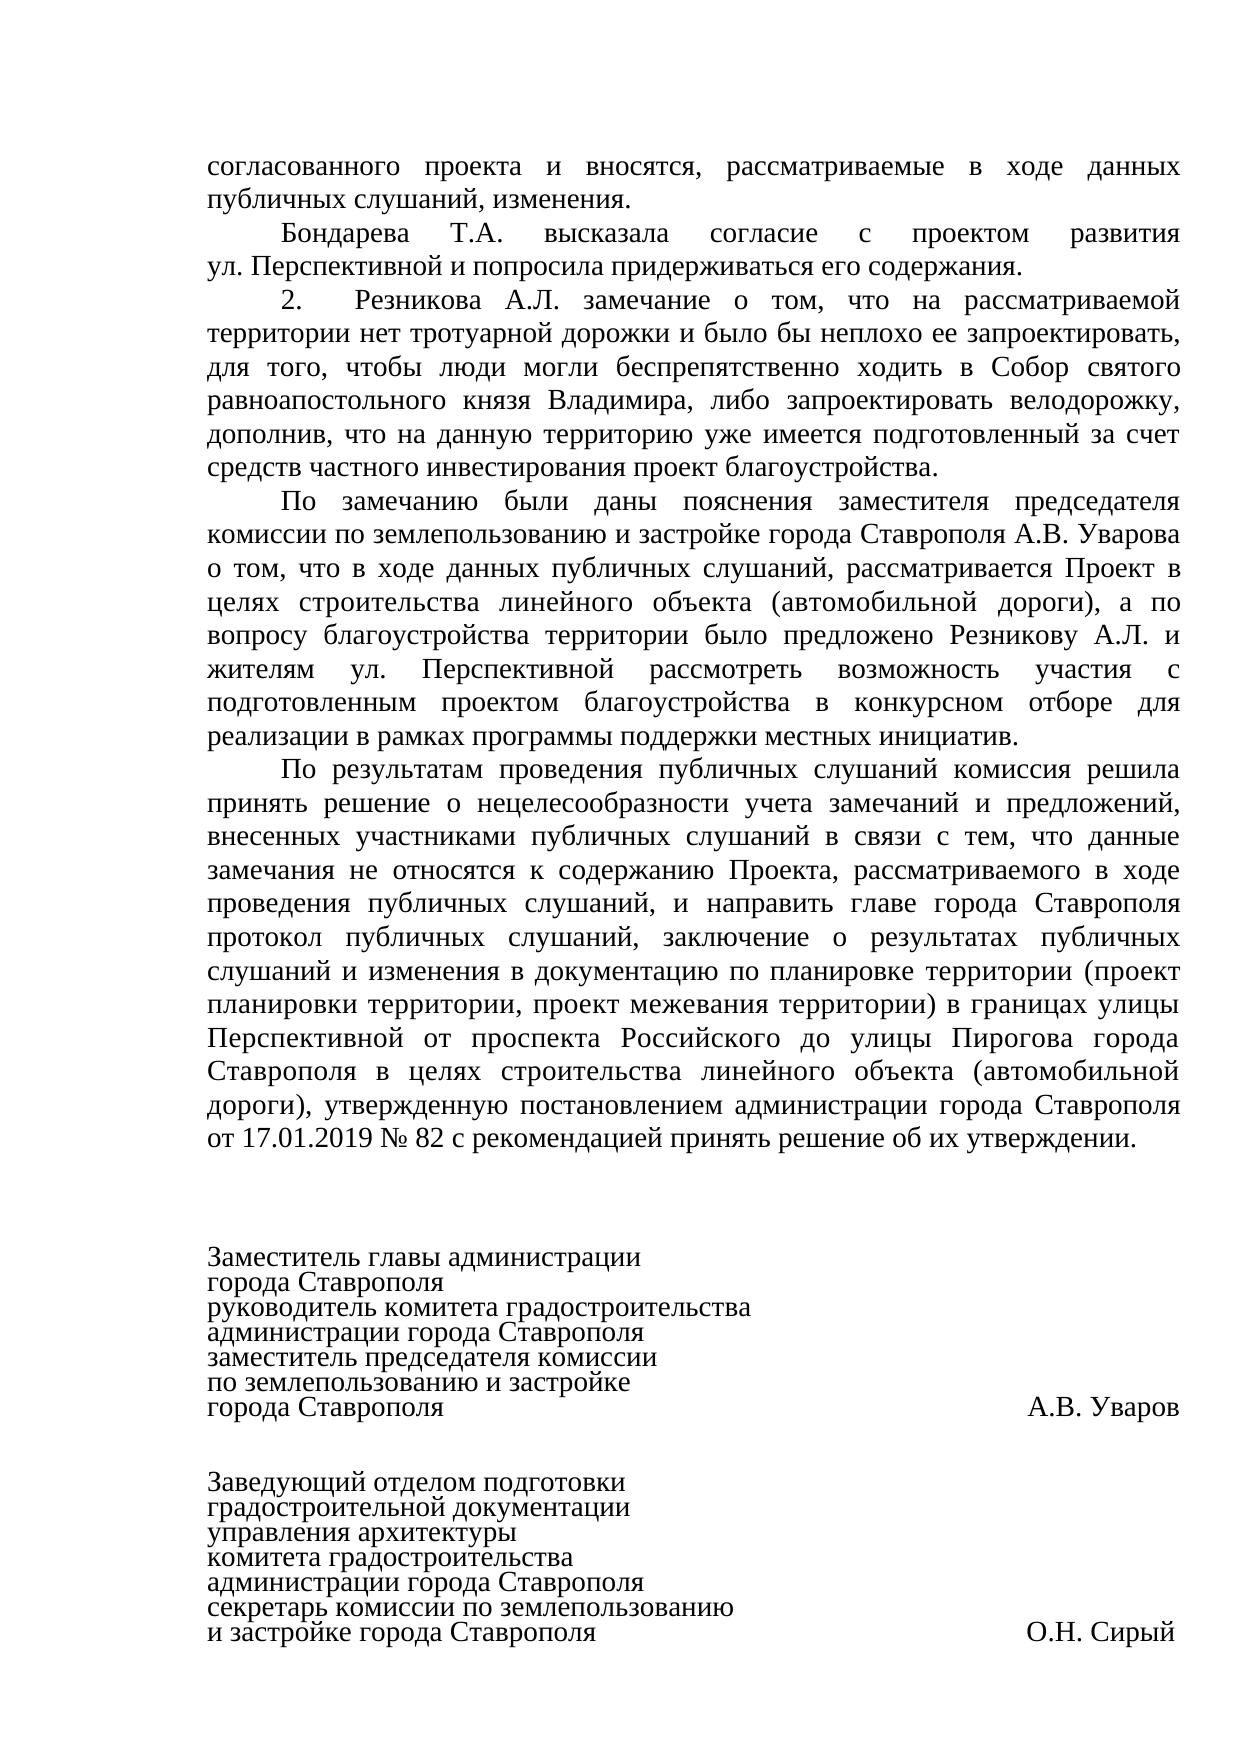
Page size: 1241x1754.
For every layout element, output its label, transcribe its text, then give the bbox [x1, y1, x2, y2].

text администрации города Ставрополя [207, 1571, 1181, 1596]
text управления архитектуры [207, 1521, 1181, 1546]
text руководитель комитета градостроительства [207, 1296, 1181, 1321]
text секретарь комиссии по землепользованию [207, 1596, 1181, 1621]
text заместитель председателя комиссии [207, 1346, 1181, 1371]
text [207, 148, 1181, 215]
text и застройке города Ставрополя О.Н. Сирый [207, 1621, 1181, 1646]
text комитета градостроительства [207, 1546, 1181, 1571]
text градостроительной документации [207, 1496, 1181, 1521]
text города Ставрополя А.В. Уваров [207, 1396, 1181, 1421]
text По результатам проведения публичных слушаний комиссия решила принять решение о нецелесообразности учета замечаний и предложений, внесенных участниками публичных слушаний в связи с тем, что данные замечания не относятся к содержанию Проекта, рассматриваемого в ходе проведения публичных слушаний, и направить главе города Ставрополя протокол публичных слушаний, заключение о результатах публичных слушаний и изменения в документацию по планировке территории (проект планировки территории, проект межевания территории) в границах улицы Перспективной от проспекта Российского до улицы Пирогова города Ставрополя в целях строительства линейного объекта (автомобильной дороги), утвержденную постановлением администрации города Ставрополя от 17.01.2019 № 82 с рекомендацией принять решение об их утверждении. [207, 751, 1181, 1154]
text города Ставрополя [207, 1271, 1181, 1296]
text По замечанию были даны пояснения заместителя председателя комиссии по землепользованию и застройке города Ставрополя А.В. Уварова о том, что в ходе данных публичных слушаний, рассматривается Проект в целях строительства линейного объекта (автомобильной дороги), а по вопросу благоустройства территории было предложено Резникову А.Л. и жителям ул. Перспективной рассмотреть возможность участия с подготовленным проектом благоустройства в конкурсном отборе для реализации в рамках программы поддержки местных инициатив. [207, 483, 1181, 751]
text по землепользованию и застройке [207, 1371, 1181, 1396]
text Заместитель главы администрации [207, 1246, 1181, 1271]
list Резникова А.Л. замечание о том, что на рассматриваемой территории нет тротуарной дорожки и было бы неплохо ее запроектировать, для того, чтобы люди могли беспрепятственно ходить в Собор святого равноапостольного князя Владимира, либо запроектировать велодорожку, дополнив, что на данную территорию уже имеется подготовленный за счет средств частного инвестирования проект благоустройства. [207, 282, 1181, 483]
text администрации города Ставрополя [207, 1321, 1181, 1346]
text Заведующий отделом подготовки [207, 1471, 1181, 1496]
text Бондарева Т.А. высказала согласие с проектом развития ул. Перспективной и попросила придерживаться его содержания. [207, 215, 1181, 282]
